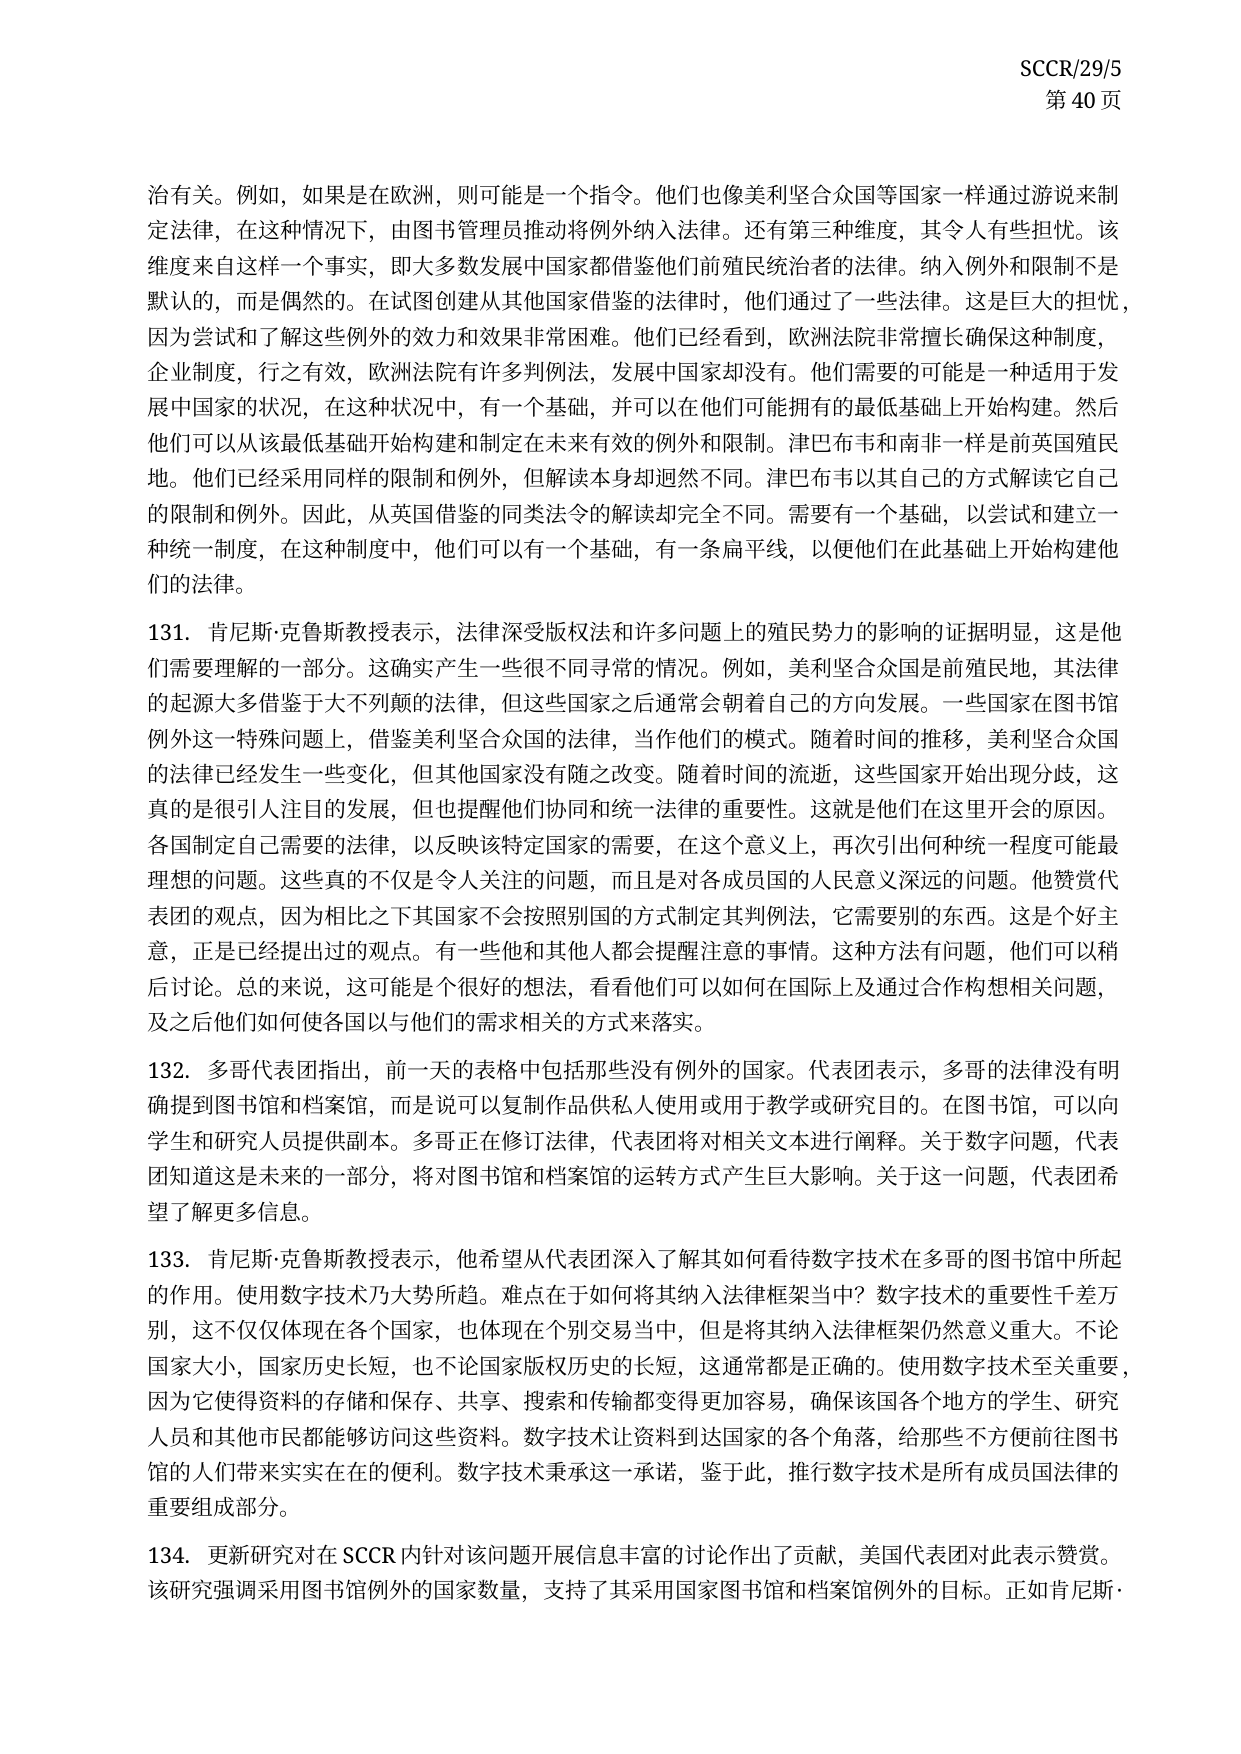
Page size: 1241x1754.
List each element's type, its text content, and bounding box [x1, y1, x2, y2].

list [148, 1534, 1122, 1605]
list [148, 174, 1122, 599]
list 肯尼斯·克鲁斯教授表示，法律深受版权法和许多问题上的殖民势力的影响的证据明显，这是他们需要理解的一部分。这确实产生一些很不同寻常的情况。例如，美利坚合众国是前殖民地，其法律的起源大多借鉴于大不列颠的法律，但这些国家之后通常会朝着自己的方向发展。一些国家在图书馆例外这一特殊问题上，借鉴美利坚合众国的法律，当作他们的模式。随着时间的推移，美利坚合众国的法律已经发生一些变化，但其他国家没有随之改变。随着时间的流逝，这些国家开始出现分歧，这真的是很引人注目的发展，但也提醒他们协同和统一法律的重要性。这就是他们在这里开会的原因。各国制定自己需要的法律，以反映该特定国家的需要，在这个意义上，再次引出何种统一程度可能最理想的问题。这些真的不仅是令人关注的问题，而且是对各成员国的人民意义深远的问题。他赞赏代表团的观点，因为相比之下其国家不会按照别国的方式制定其判例法，它需要别的东西。这是个好主意，正是已经提出过的观点。有一些他和其他人都会提醒注意的事情。这种方法有问题，他们可以稍后讨论。总的来说，这可能是个很好的想法，看看他们可以如何在国际上及通过合作构想相关问题，及之后他们如何使各国以与他们的需求相关的方式来落实。 [148, 612, 1122, 1037]
list 多哥代表团指出，前一天的表格中包括那些没有例外的国家。代表团表示，多哥的法律没有明确提到图书馆和档案馆，而是说可以复制作品供私人使用或用于教学或研究目的。在图书馆，可以向学生和研究人员提供副本。多哥正在修订法律，代表团将对相关文本进行阐释。关于数字问题，代表团知道这是未来的一部分，将对图书馆和档案馆的运转方式产生巨大影响。关于这一问题，代表团希望了解更多信息。 [148, 1049, 1122, 1226]
list 肯尼斯·克鲁斯教授表示，他希望从代表团深入了解其如何看待数字技术在多哥的图书馆中所起的作用。使用数字技术乃大势所趋。难点在于如何将其纳入法律框架当中？数字技术的重要性千差万别，这不仅仅体现在各个国家，也体现在个别交易当中，但是将其纳入法律框架仍然意义重大。不论国家大小，国家历史长短，也不论国家版权历史的长短，这通常都是正确的。使用数字技术至关重要，因为它使得资料的存储和保存、共享、搜索和传输都变得更加容易，确保该国各个地方的学生、研究人员和其他市民都能够访问这些资料。数字技术让资料到达国家的各个角落，给那些不方便前往图书馆的人们带来实实在在的便利。数字技术秉承这一承诺，鉴于此，推行数字技术是所有成员国法律的重要组成部分。 [148, 1239, 1122, 1522]
